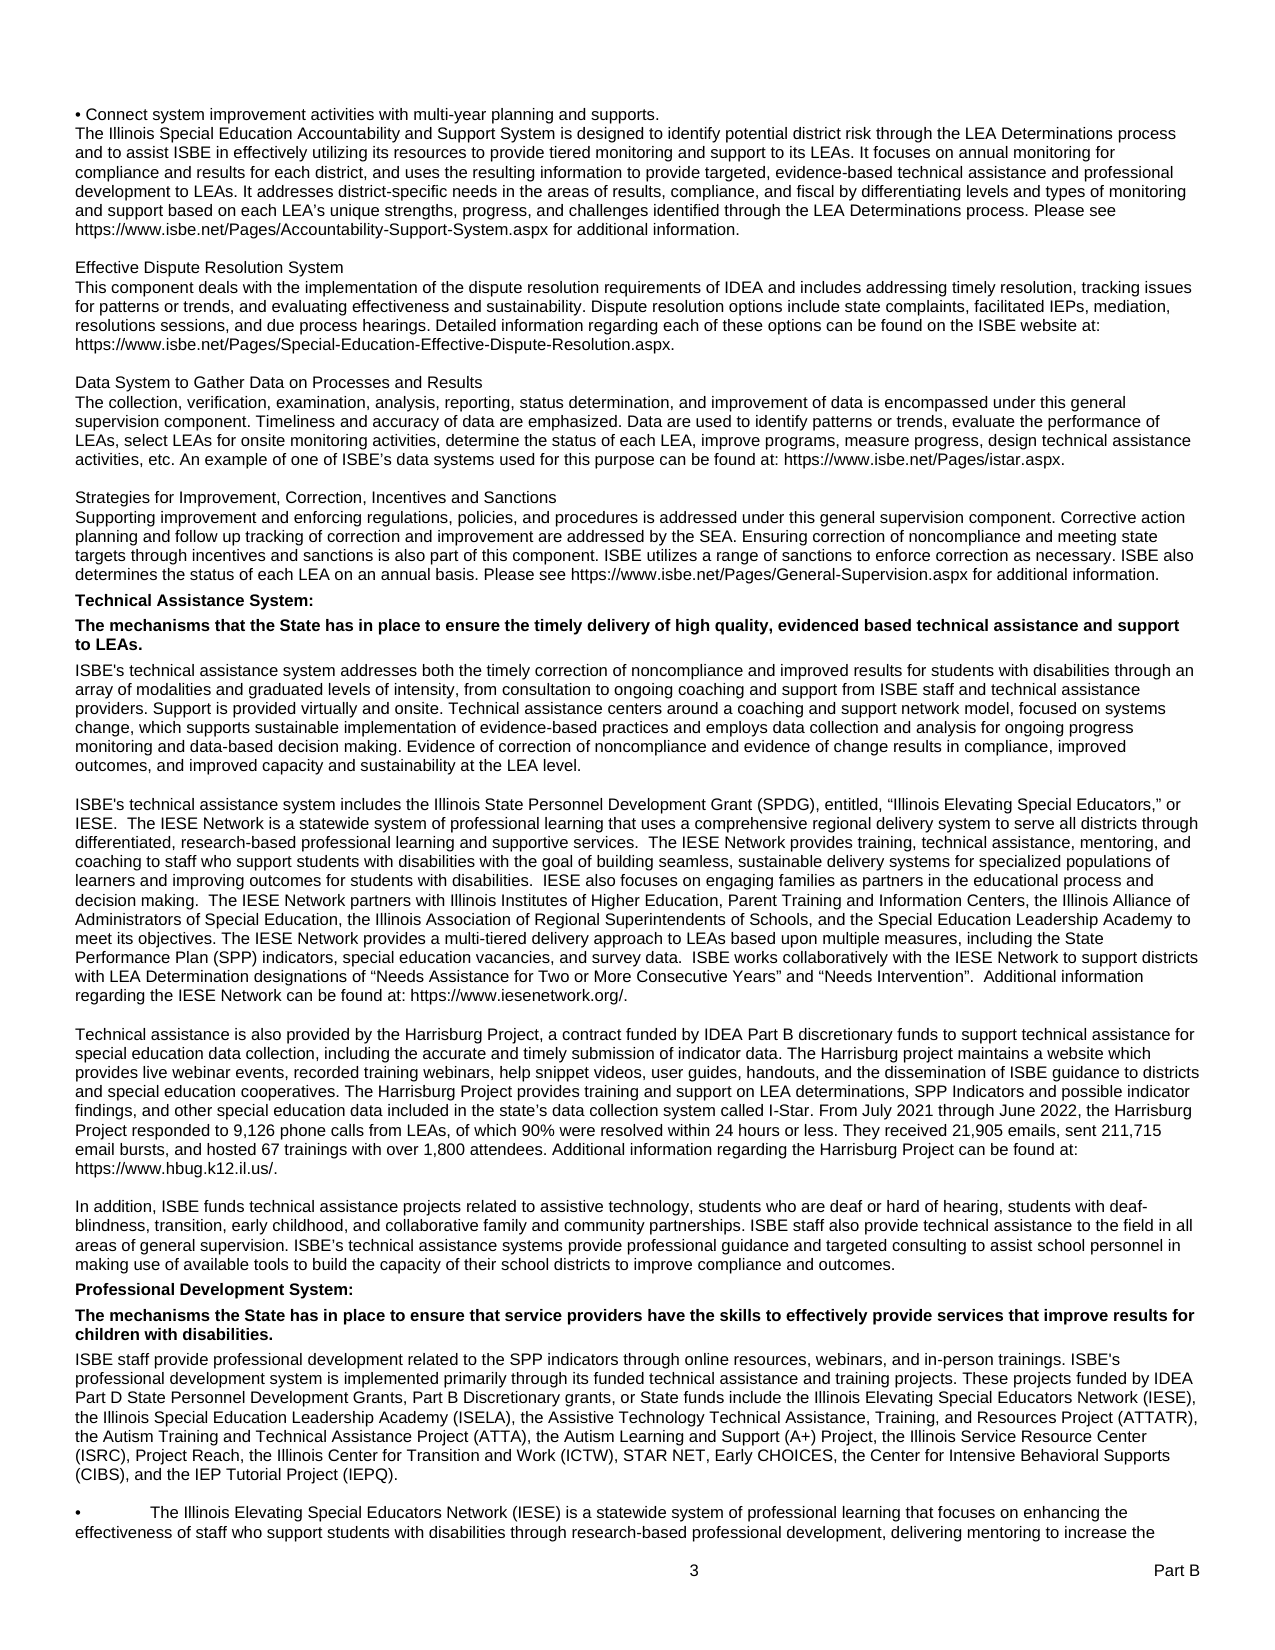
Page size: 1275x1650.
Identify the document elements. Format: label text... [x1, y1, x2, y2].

text The mechanisms the State has in place to ensure that service providers have the skills to effectively provide services that improve results for children with disabilities. [75, 1305, 1200, 1344]
text Technical Assistance System: [75, 590, 1200, 609]
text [75, 1350, 1200, 1542]
text The mechanisms that the State has in place to ensure the timely delivery of high quality, evidenced based technical assistance and support to LEAs. [75, 616, 1200, 654]
text ISBE's technical assistance system addresses both the timely correction of noncompliance and improved results for students with disabilities through an array of modalities and graduated levels of intensity, from consultation to ongoing coaching and support from ISBE staff and technical assistance providers. Support is provided virtually and onsite. Technical assistance centers around a coaching and support network model, focused on systems change, which supports sustainable implementation of evidence-based practices and employs data collection and analysis for ongoing progress monitoring and data-based decision making. Evidence of correction of noncompliance and evidence of change results in compliance, improved outcomes, and improved capacity and sustainability at the LEA level. ISBE's technical assistance system includes the Illinois State Personnel Development Grant (SPDG), entitled, “Illinois Elevating Special Educators,” or IESE. The IESE Network is a statewide system of professional learning that uses a comprehensive regional delivery system to serve all districts through differentiated, research-based professional learning and supportive services. The IESE Network provides training, technical assistance, mentoring, and coaching to staff who support students with disabilities with the goal of building seamless, sustainable delivery systems for specialized populations of learners and improving outcomes for students with disabilities. IESE also focuses on engaging families as partners in the educational process and decision making. The IESE Network partners with Illinois Institutes of Higher Education, Parent Training and Information Centers, the Illinois Alliance of Administrators of Special Education, the Illinois Association of Regional Superintendents of Schools, and the Special Education Leadership Academy to meet its objectives. The IESE Network provides a multi-tiered delivery approach to LEAs based upon multiple measures, including the State Performance Plan (SPP) indicators, special education vacancies, and survey data. ISBE works collaboratively with the IESE Network to support districts with LEA Determination designations of “Needs Assistance for Two or More Consecutive Years” and “Needs Intervention”. Additional information regarding the IESE Network can be found at: https://www.iesenetwork.org/. Technical assistance is also provided by the Harrisburg Project, a contract funded by IDEA Part B discretionary funds to support technical assistance for special education data collection, including the accurate and timely submission of indicator data. The Harrisburg project maintains a website which provides live webinar events, recorded training webinars, help snippet videos, user guides, handouts, and the dissemination of ISBE guidance to districts and special education cooperatives. The Harrisburg Project provides training and support on LEA determinations, SPP Indicators and possible indicator findings, and other special education data included in the state’s data collection system called I-Star. From July 2021 through June 2022, the Harrisburg Project responded to 9,126 phone calls from LEAs, of which 90% were resolved within 24 hours or less. They received 21,905 emails, sent 211,715 email bursts, and hosted 67 trainings with over 1,800 attendees. Additional information regarding the Harrisburg Project can be found at: https://www.hbug.k12.il.us/. In addition, ISBE funds technical assistance projects related to assistive technology, students who are deaf or hard of hearing, students with deaf-blindness, transition, early childhood, and collaborative family and community partnerships. ISBE staff also provide technical assistance to the field in all areas of general supervision. ISBE’s technical assistance systems provide professional guidance and targeted consulting to assist school personnel in making use of available tools to build the capacity of their school districts to improve compliance and outcomes. [75, 660, 1200, 1274]
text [75, 105, 1200, 584]
text Professional Development System: [75, 1280, 1200, 1299]
